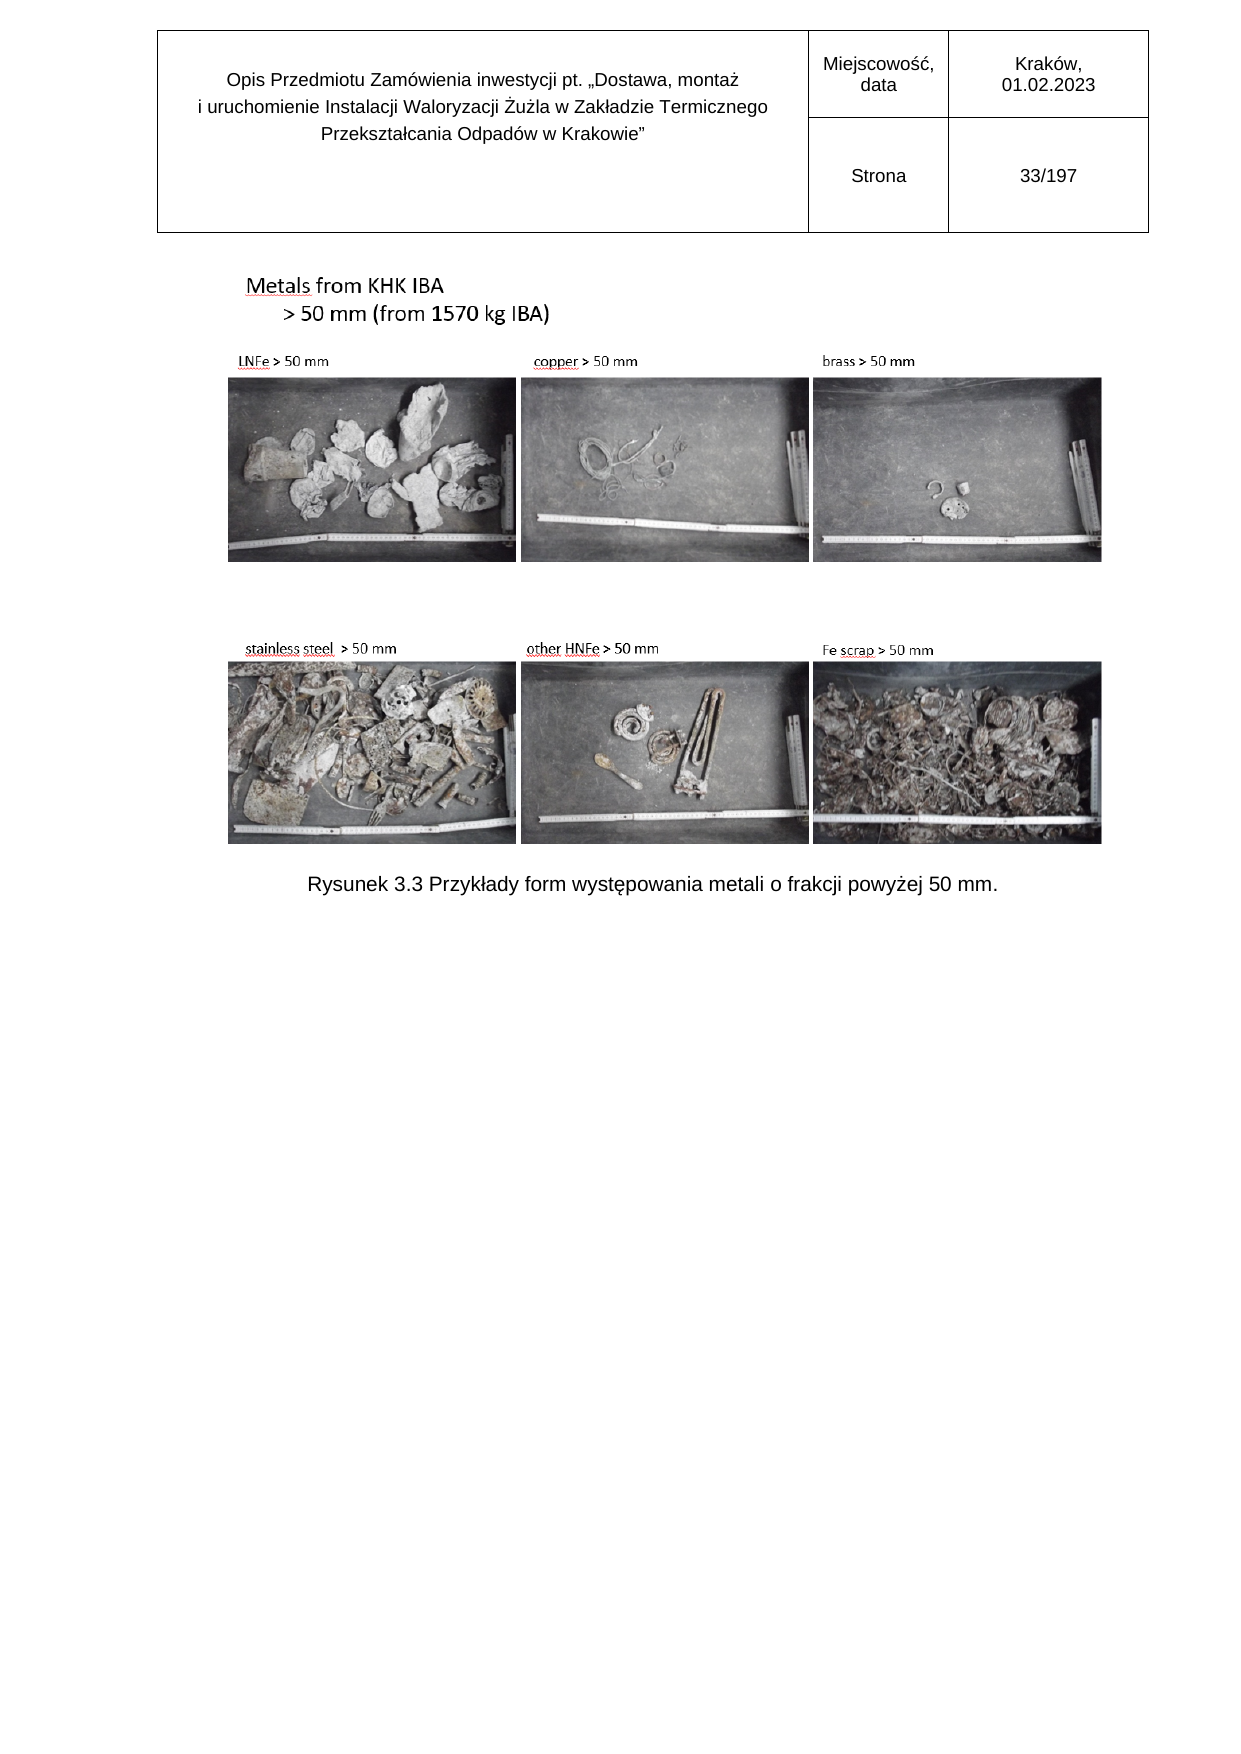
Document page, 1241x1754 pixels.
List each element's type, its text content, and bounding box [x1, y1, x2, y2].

text Rysunek 3.3 Przykłady form występowania metali o frakcji powyżej 50 mm. [207, 860, 1098, 896]
picture [206, 269, 1105, 860]
